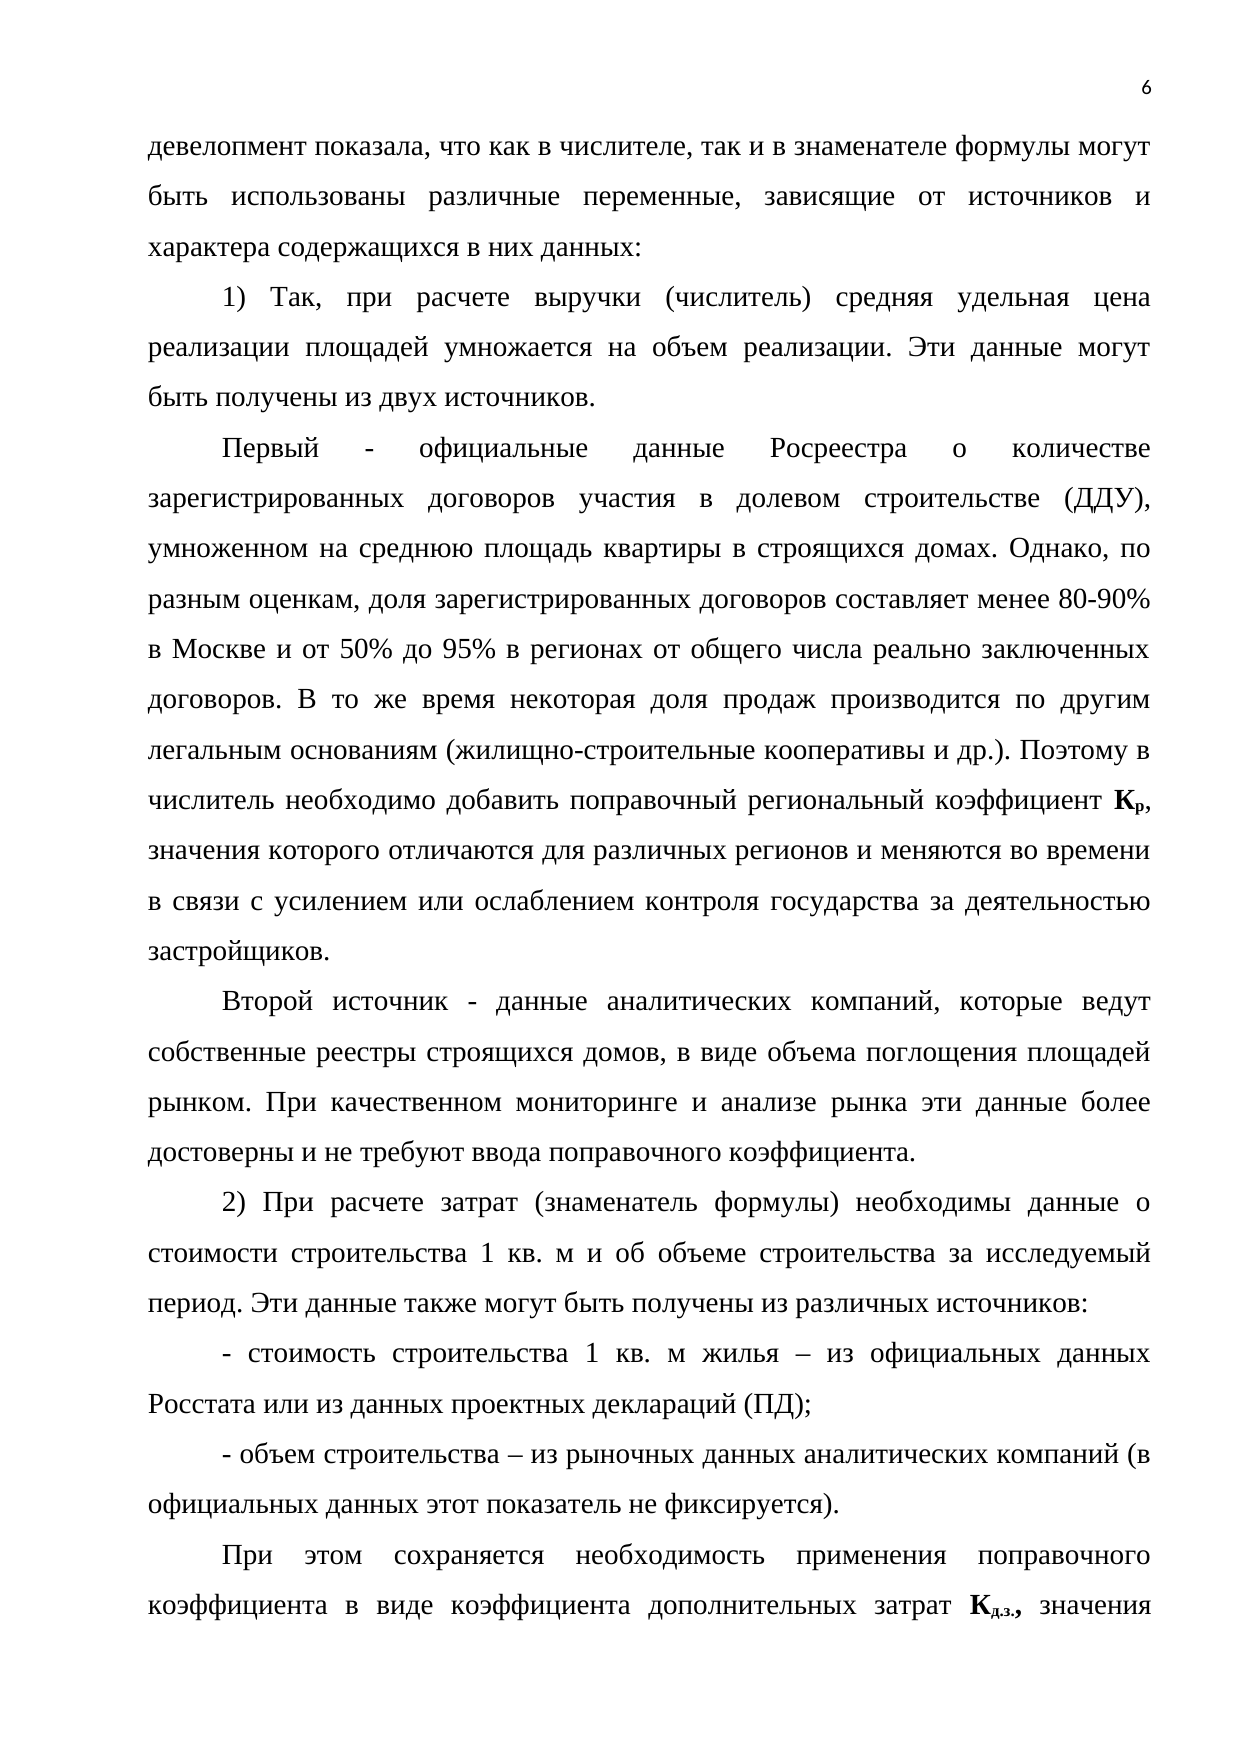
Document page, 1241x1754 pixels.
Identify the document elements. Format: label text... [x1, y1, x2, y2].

text - объем строительства – из рыночных данных аналитических компаний (в официальных данных этот показатель не фиксируется). [148, 1436, 1152, 1520]
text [148, 128, 1152, 262]
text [148, 1537, 1152, 1621]
text - стоимость строительства 1 кв. м жилья – из официальных данных Росстата или из данных проектных деклараций (ПД); [148, 1336, 1152, 1419]
text 1) Так, при расчете выручки (числитель) средняя удельная цена реализации площадей умножается на объем реализации. Эти данные могут быть получены из двух источников. [148, 279, 1152, 413]
text Второй источник - данные аналитических компаний, которые ведут собственные реестры строящихся домов, в виде объема поглощения площадей рынком. При качественном мониторинге и анализе рынка эти данные более достоверны и не требуют ввода поправочного коэффициента. [148, 983, 1152, 1168]
text 2) При расчете затрат (знаменатель формулы) необходимы данные о стоимости строительства 1 кв. м и об объеме строительства за исследуемый период. Эти данные также могут быть получены из различных источников: [148, 1184, 1152, 1319]
text Первый - официальные данные Росреестра о количестве зарегистрированных договоров участия в долевом строительстве (ДДУ), умноженном на среднюю площадь квартиры в строящихся домах. Однако, по разным оценкам, доля зарегистрированных договоров составляет менее 80-90% в Москве и от 50% до 95% в регионах от общего числа реально заключенных договоров. В то же время некоторая доля продаж производится по другим легальным основаниям (жилищно-строительные кооперативы и др.). Поэтому в числитель необходимо добавить поправочный региональный коэффициент Кр, значения которого отличаются для различных регионов и меняются во времени в связи с усилением или ослаблением контроля государства за деятельностью застройщиков. [148, 430, 1152, 967]
